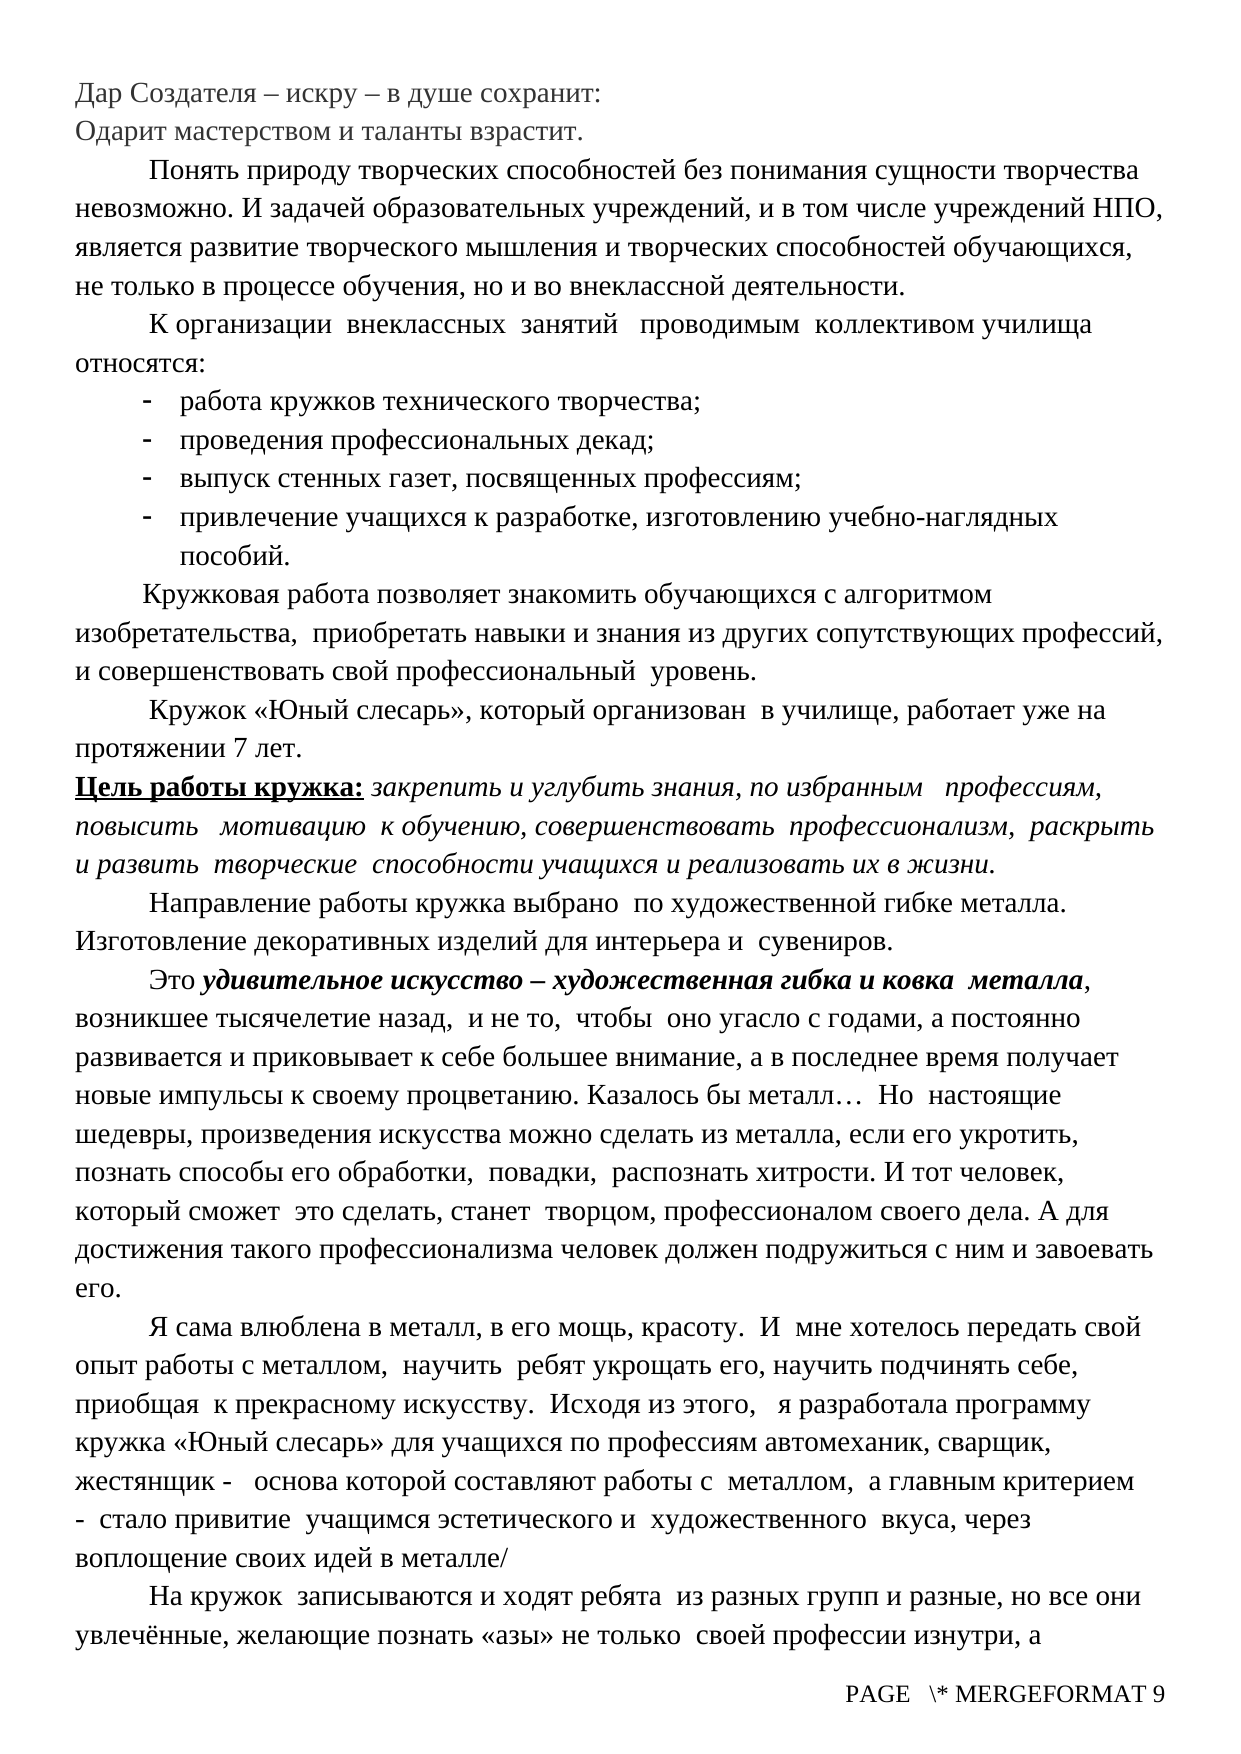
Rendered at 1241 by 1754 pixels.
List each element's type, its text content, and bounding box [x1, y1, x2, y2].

list проведения профессиональных декад; [142, 422, 1165, 456]
text К организации внеклассных занятий проводимым коллективом училища относятся: [75, 306, 1165, 378]
text Я сама влюблена в металл, в его мощь, красоту. И мне хотелось передать свой опыт работы с металлом, научить ребят укрощать его, научить подчинять себе, приобщая к прекрасному искусству. Исходя из этого, я разработала программу кружка «Юный слесарь» для учащихся по профессиям автомеханик, сварщик, жестянщик - основа которой составляют работы с металлом, а главным критерием - стало привитие учащимся эстетического и художественного вкуса, через воплощение своих идей в металле/ [75, 1309, 1165, 1573]
text Кружок «Юный слесарь», который организован в училище, работает уже на протяжении 7 лет. [75, 692, 1165, 764]
list выпуск стенных газет, посвященных профессиям; [142, 461, 1165, 494]
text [75, 1578, 1165, 1651]
list привлечение учащихся к разработке, изготовлению учебно-наглядных пособий. [142, 499, 1165, 571]
text Направление работы кружка выбрано по художественной гибке металла. Изготовление декоративных изделий для интерьера и сувениров. [75, 885, 1165, 957]
text Понять природу творческих способностей без понимания сущности творчества невозможно. И задачей образовательных учреждений, и в том числе учреждений НПО, является развитие творческого мышления и творческих способностей обучающихся, не только в процессе обучения, но и во внеклассной деятельности. [75, 152, 1165, 301]
text Кружковая работа позволяет знакомить обучающихся с алгоритмом изобретательства, приобретать навыки и знания из других сопутствующих профессий, и совершенствовать свой профессиональный уровень. [75, 576, 1165, 687]
text Это удивительное искусство – художественная гибка и ковка металла, возникшее тысячелетие назад, и не то, чтобы оно угасло с годами, а постоянно развивается и приковывает к себе большее внимание, а в последнее время получает новые импульсы к своему процветанию. Казалось бы металл… Но настоящие шедевры, произведения искусства можно сделать из металла, если его укротить, познать способы его обработки, повадки, распознать хитрости. И тот человек, который сможет это сделать, станет творцом, профессионалом своего дела. А для достижения такого профессионализма человек должен подружиться с ним и завоевать его. [75, 962, 1165, 1304]
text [75, 75, 1165, 147]
text Цель работы кружка: закрепить и углубить знания, по избранным профессиям, повысить мотивацию к обучению, совершенствовать профессионализм, раскрыть и развить творческие способности учащихся и реализовать их в жизни. [75, 769, 1165, 880]
list работа кружков технического творчества; [142, 383, 1165, 417]
